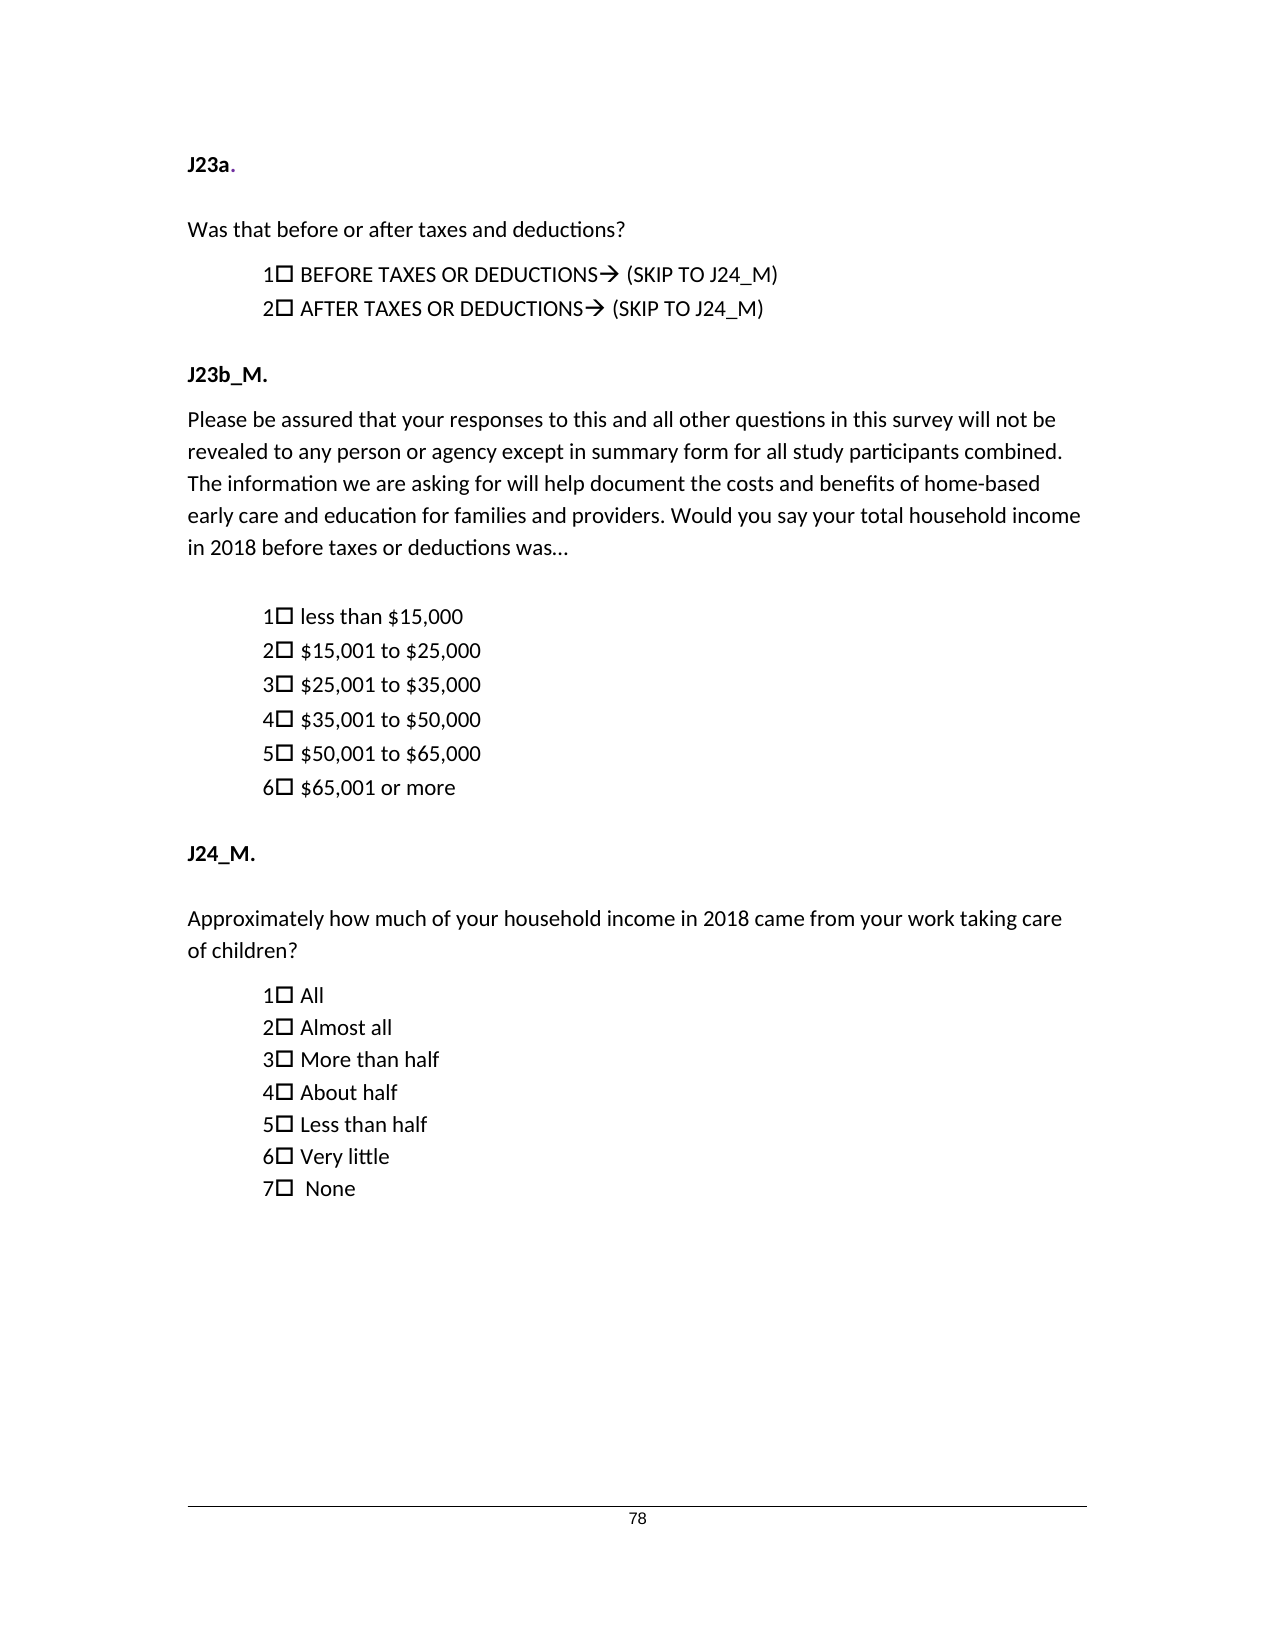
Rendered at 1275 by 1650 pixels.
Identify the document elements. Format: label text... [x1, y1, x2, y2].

text J24_M. [187, 839, 1087, 867]
text 2 Almost all 3 More than half 4 About half 5 Less than half 6 Very little [262, 1013, 1087, 1170]
text 1 less than $15,000 [262, 602, 1087, 630]
text 4 $35,001 to $50,000 [262, 705, 1087, 733]
text J23a. [187, 150, 1087, 178]
text J23b_M. [187, 360, 1087, 388]
text Please be assured that your responses to this and all other questions in this survey will not be revealed to any person or agency except in summary form for all study participants combined. The information we are asking for will help document the costs and benefits of home-based early care and education for families and providers. Would you say your total household income in 2018 before taxes or deductions was… [187, 405, 1087, 561]
text 3 $25,001 to $35,000 [262, 671, 1087, 698]
text Was that before or after taxes and deductions? [186, 216, 1087, 243]
text 2 after taxes or deductions (SKIP TO J24_M) [262, 294, 1087, 322]
text 2 $15,001 to $25,000 [262, 636, 1087, 664]
text 1 before taxes or deductions (SKIP TO J24_M) [262, 260, 1087, 288]
text 5 $50,001 to $65,000 [262, 739, 1087, 767]
text 6 $65,001 or more [262, 773, 1087, 801]
text Approximately how much of your household income in 2018 came from your work taking care of children? [187, 904, 1087, 964]
text 7 None [262, 1174, 1087, 1202]
text 1 All [262, 981, 1087, 1009]
